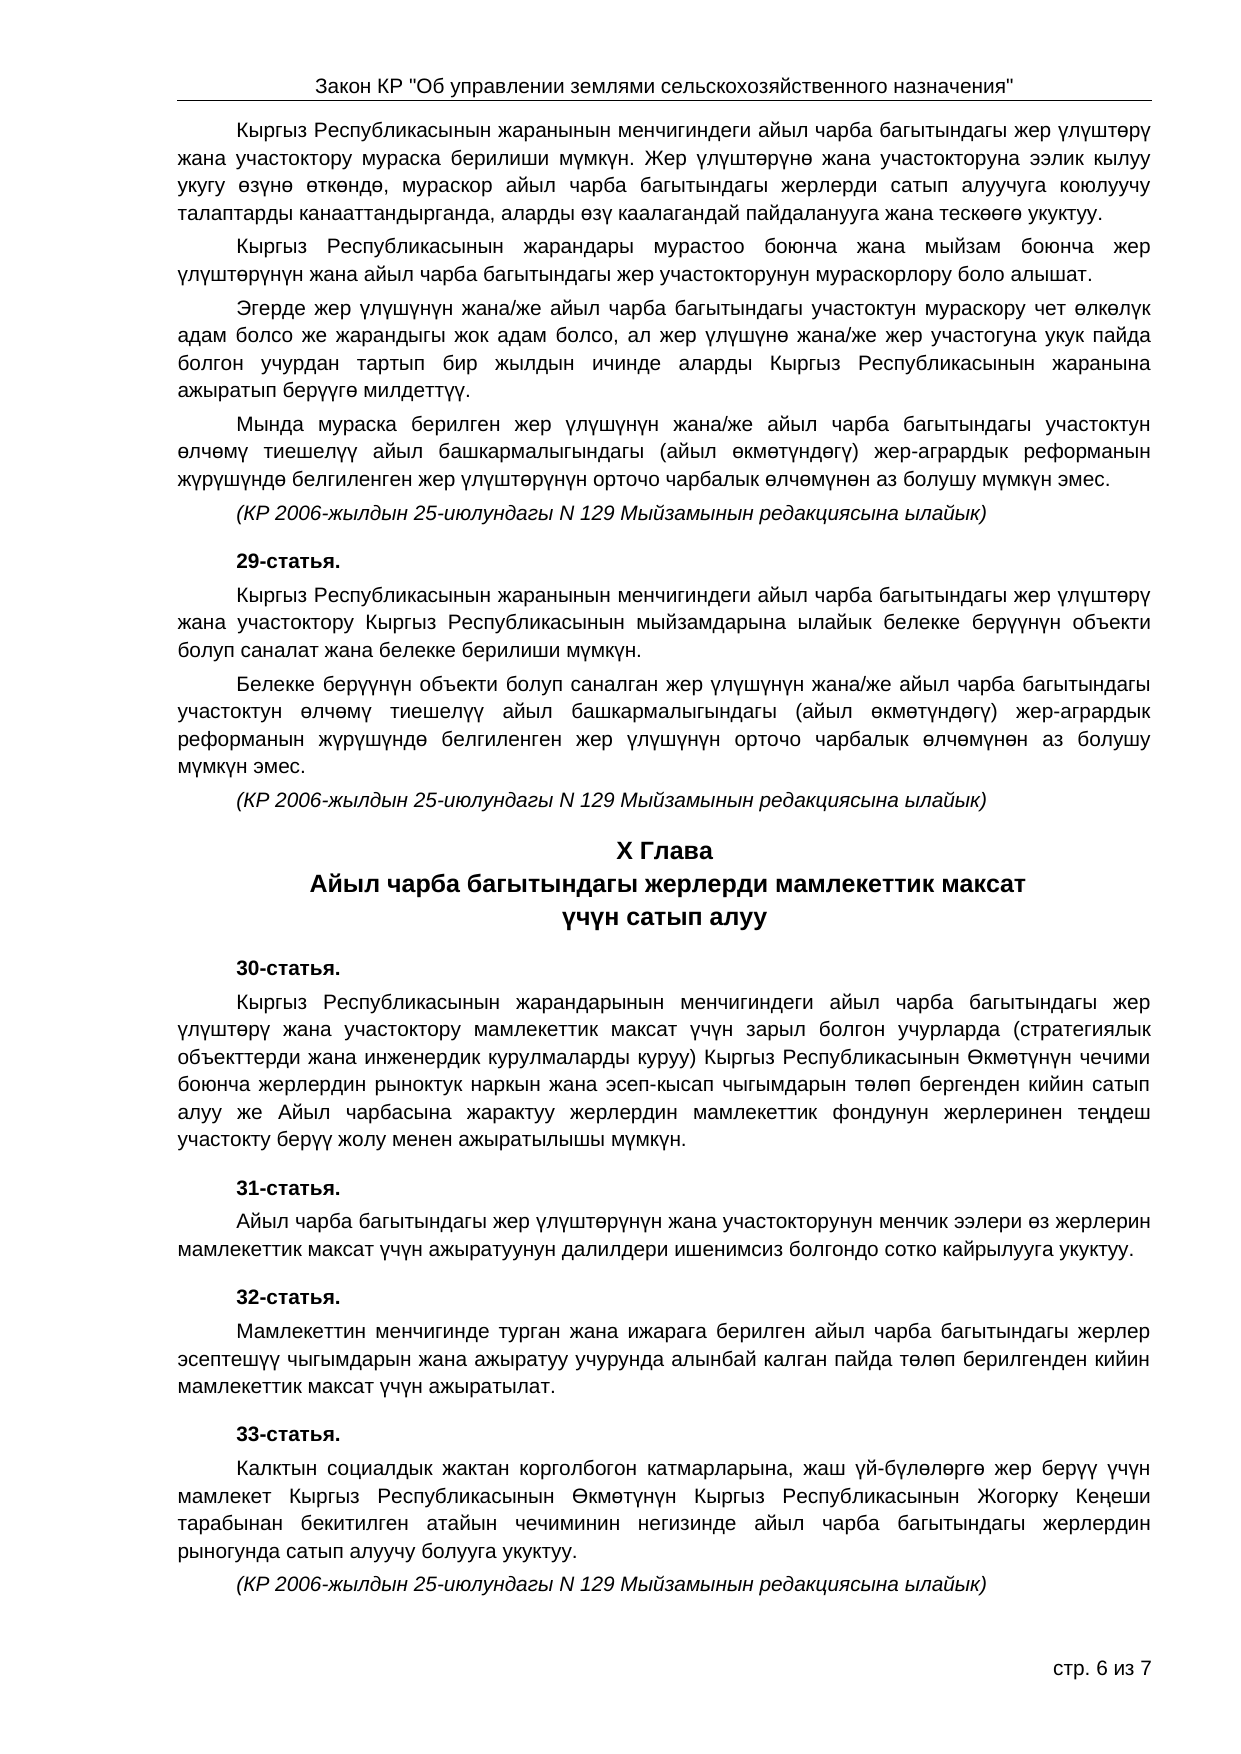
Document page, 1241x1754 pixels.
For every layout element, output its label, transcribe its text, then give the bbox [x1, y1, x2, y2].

text Кыргыз Республикасынын жарандары мурастоо боюнча жана мыйзам боюнча жер үлүштөрүнүн жана айыл чарба багытындагы жер участокторунун мураскорлору боло алышат. [177, 234, 1152, 286]
text 30-статья. [177, 956, 1152, 980]
text Мында мураска берилген жер үлүшүнүн жана/же айыл чарба багытындагы участоктун өлчөмү тиешелүү айыл башкармалыгындагы (айыл өкмөтүндөгү) жер-агрардык реформанын жүрүшүндө белгиленген жер үлүштөрүнүн орточо чарбалык өлчөмүнөн аз болушу мүмкүн эмес. [177, 412, 1152, 491]
text Кыргыз Республикасынын жарандарынын менчигиндеги айыл чарба багытындагы жер үлүштөрү жана участоктору мамлекеттик максат үчүн зарыл болгон учурларда (стратегиялык объекттерди жана инженердик курулмаларды куруу) Кыргыз Республикасынын Өкмөтүнүн чечими боюнча жерлердин рыноктук наркын жана эсеп-кысап чыгымдарын төлөп бергенден кийин сатып алуу же Айыл чарбасына жарактуу жерлердин мамлекеттик фондунун жерлеринен теңдеш участокту берүү жолу менен ажыратылышы мүмкүн. [177, 990, 1152, 1151]
text 29-статья. [177, 549, 1152, 573]
text (КР 2006-жылдын 25-июлундагы N 129 Мыйзамынын редакциясына ылайык) [177, 501, 1152, 524]
text (КР 2006-жылдын 25-июлундагы N 129 Мыйзамынын редакциясына ылайык) [177, 1572, 1152, 1596]
text Айыл чарба багытындагы жер үлүштөрүнүн жана участокторунун менчик ээлери өз жерлерин мамлекеттик максат үчүн ажыратуунун далилдери ишенимсиз болгондо сотко кайрылууга укуктуу. [177, 1209, 1152, 1261]
text 31-статья. [177, 1176, 1152, 1199]
text Кыргыз Республикасынын жаранынын менчигиндеги айыл чарба багытындагы жер үлүштөрү жана участоктору Кыргыз Республикасынын мыйзамдарына ылайык белекке берүүнүн объекти болуп саналат жана белекке берилиши мүмкүн. [177, 583, 1152, 662]
text Эгерде жер үлүшүнүн жана/же айыл чарба багытындагы участоктун мураскору чет өлкөлүк адам болсо же жарандыгы жок адам болсо, ал жер үлүшүнө жана/же жер участогуна укук пайда болгон учурдан тартып бир жылдын ичинде аларды Кыргыз Республикасынын жаранына ажыратып берүүгө милдеттүү. [177, 296, 1152, 402]
text (КР 2006-жылдын 25-июлундагы N 129 Мыйзамынын редакциясына ылайык) [177, 788, 1152, 812]
text Калктын социалдык жактан корголбогон катмарларына, жаш үй-бүлөлөргө жер берүү үчүн мамлекет Кыргыз Республикасынын Өкмөтүнүн Кыргыз Республикасынын Жогорку Кеңеши тарабынан бекитилген атайын чечиминин негизинде айыл чарба багытындагы жерлердин рыногунда сатып алуучу болууга укуктуу. [177, 1456, 1152, 1562]
text 33-статья. [177, 1422, 1152, 1446]
text X Глава Айыл чарба багытындагы жерлерди мамлекеттик максат үчүн сатып алуу [295, 836, 1033, 931]
text Мамлекеттин менчигинде турган жана ижарага берилген айыл чарба багытындагы жерлер эсептешүү чыгымдарын жана ажыратуу учурунда алынбай калган пайда төлөп берилгенден кийин мамлекеттик максат үчүн ажыратылат. [177, 1319, 1152, 1398]
text 32-статья. [177, 1285, 1152, 1309]
text Кыргыз Республикасынын жаранынын менчигиндеги айыл чарба багытындагы жер үлүштөрү жана участоктору мураска берилиши мүмкүн. Жер үлүштөрүнө жана участокторуна ээлик кылуу укугу өзүнө өткөндө, мураскор айыл чарба багытындагы жерлерди сатып алуучуга коюлуучу талаптарды канааттандырганда, аларды өзү каалагандай пайдаланууга жана тескөөгө укуктуу. [177, 118, 1152, 224]
text Белекке берүүнүн объекти болуп саналган жер үлүшүнүн жана/же айыл чарба багытындагы участоктун өлчөмү тиешелүү айыл башкармалыгындагы (айыл өкмөтүндөгү) жер-агрардык реформанын жүрүшүндө белгиленген жер үлүшүнүн орточо чарбалык өлчөмүнөн аз болушу мүмкүн эмес. [177, 671, 1152, 778]
